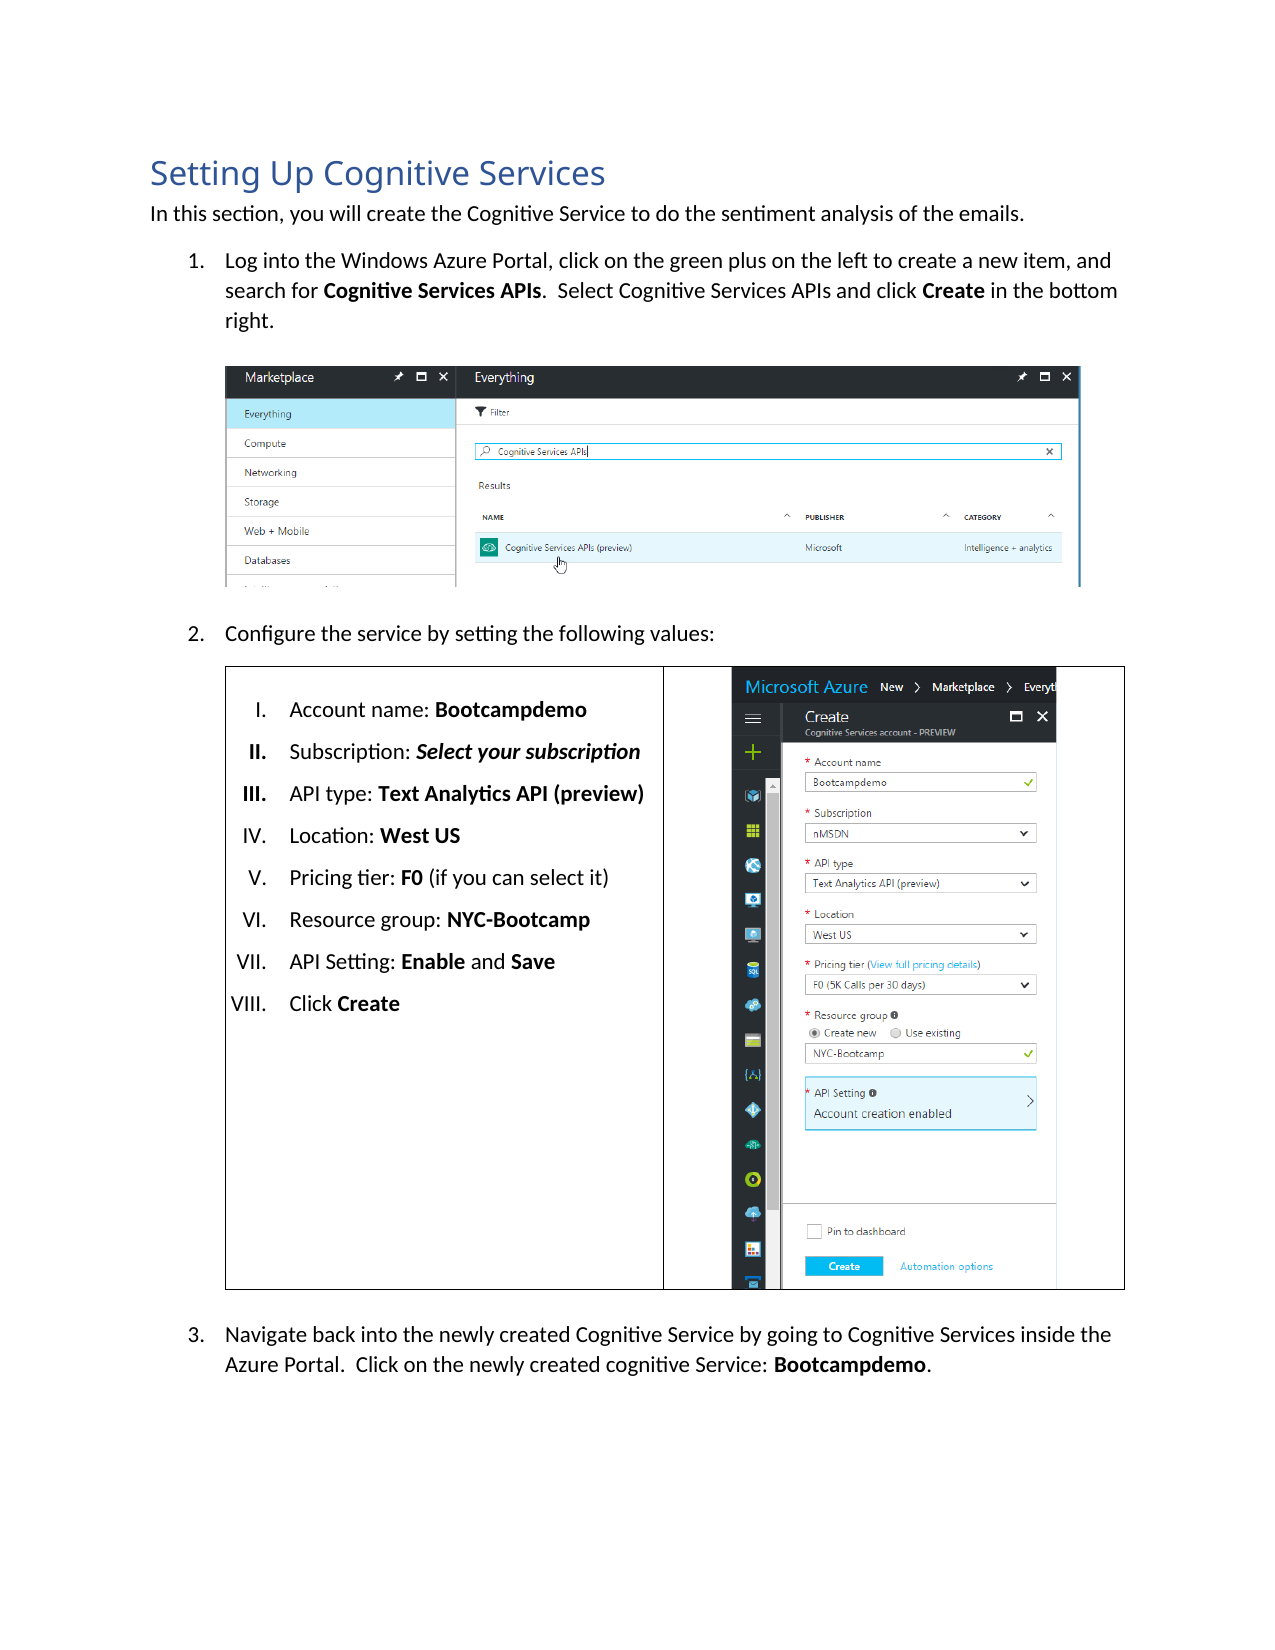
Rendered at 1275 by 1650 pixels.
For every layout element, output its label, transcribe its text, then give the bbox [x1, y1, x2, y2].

list Navigate back into the newly created Cognitive Service by going to Cognitive Services inside the Azure Portal. Click on the newly created cognitive Service: Bootcampdemo. [187, 1320, 1125, 1378]
picture [225, 366, 1081, 587]
subtitle Setting Up Cognitive Services [150, 150, 1125, 195]
table_header [664, 667, 731, 1288]
list Configure the service by setting the following values: [187, 619, 1125, 647]
text In this section, you will create the Cognitive Service to do the sentiment analysis of the emails. [150, 199, 1125, 227]
picture [731, 667, 1057, 1289]
list Log into the Windows Azure Portal, click on the green plus on the left to create a new item, and search for Cognitive Services APIs. Select Cognitive Services APIs and click Create in the bottom right. [187, 246, 1125, 364]
table_header [1057, 667, 1124, 1288]
table_header Account name: Bootcampdemo Subscription: Select your subscription API type: Text Analytics API (preview) Location: West US Pricing tier: F0 (if you can select it) Resource group: NYC-Bootcamp API Setting: Enable and Save Click Create [226, 667, 663, 1288]
